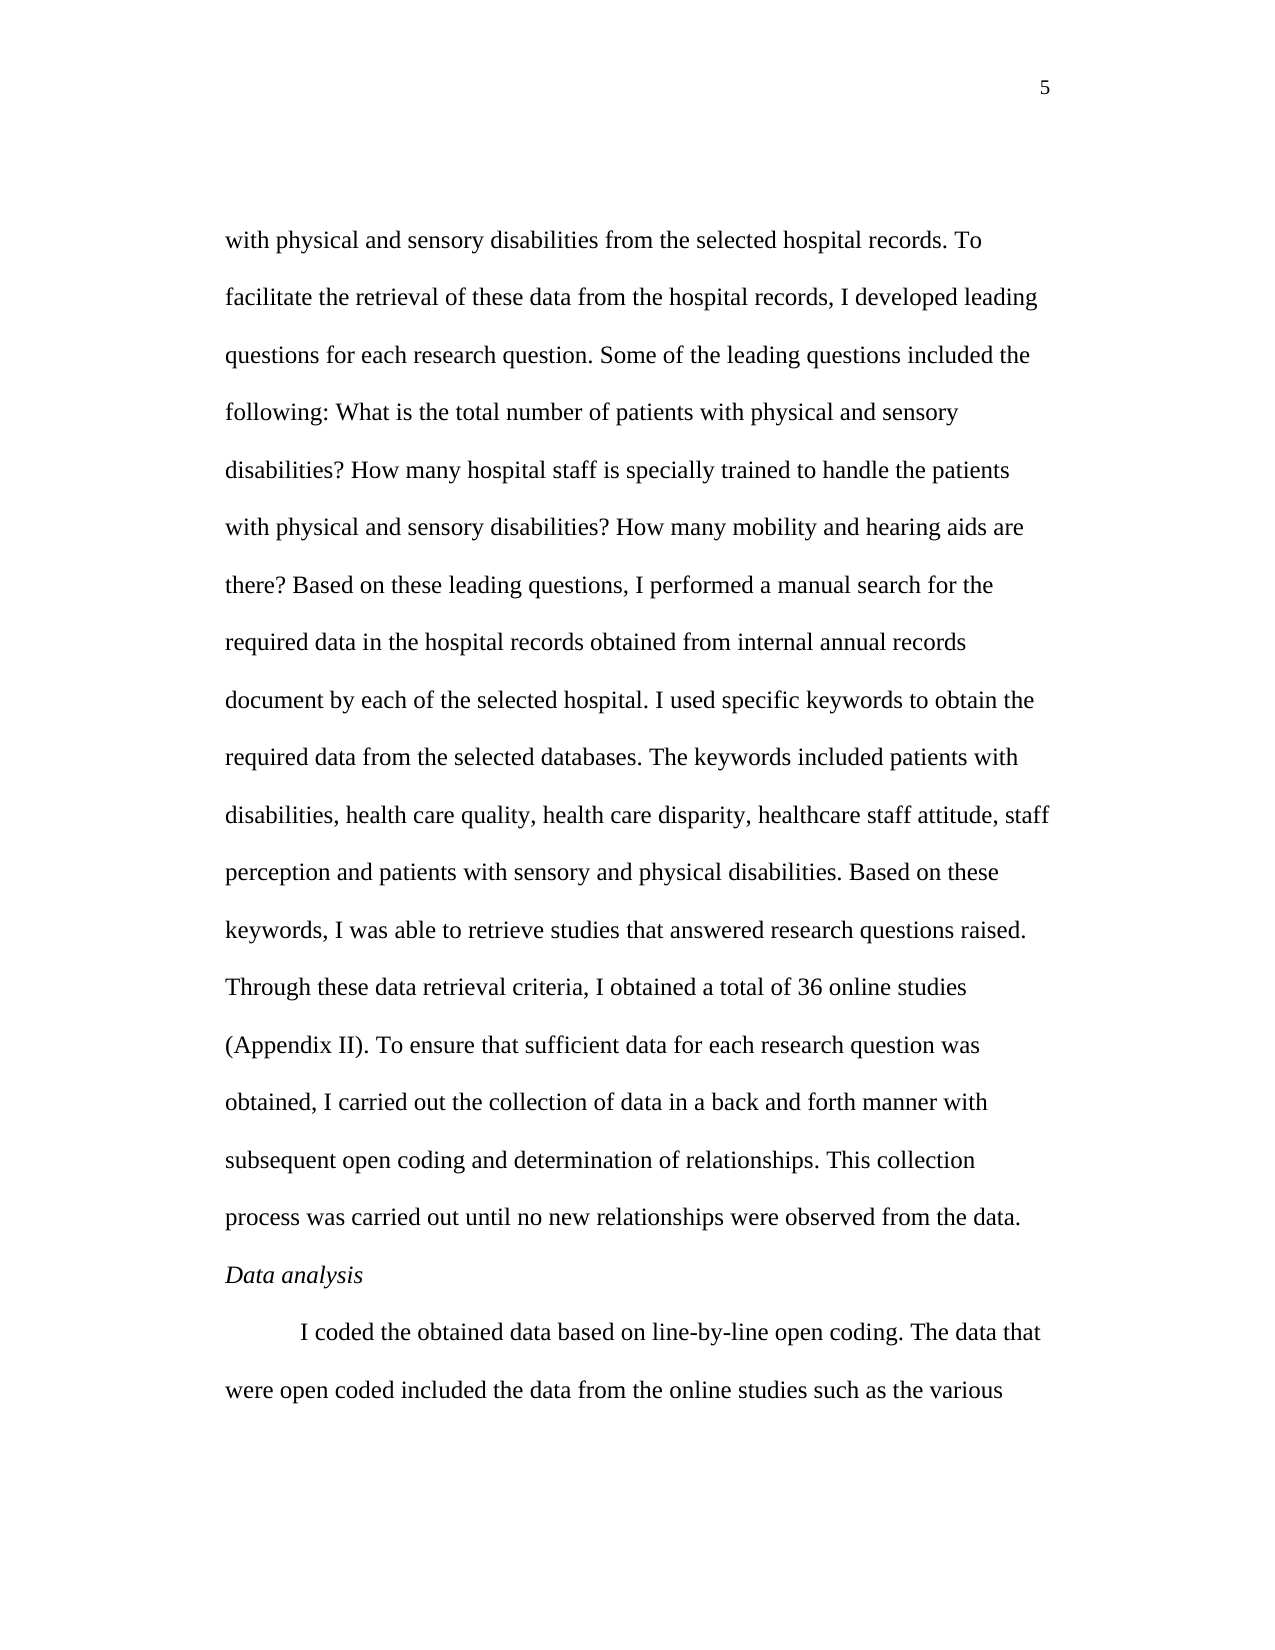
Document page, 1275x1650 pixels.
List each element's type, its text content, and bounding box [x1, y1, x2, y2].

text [225, 1317, 1050, 1404]
text Data analysis [225, 1260, 1050, 1289]
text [225, 225, 1050, 1231]
